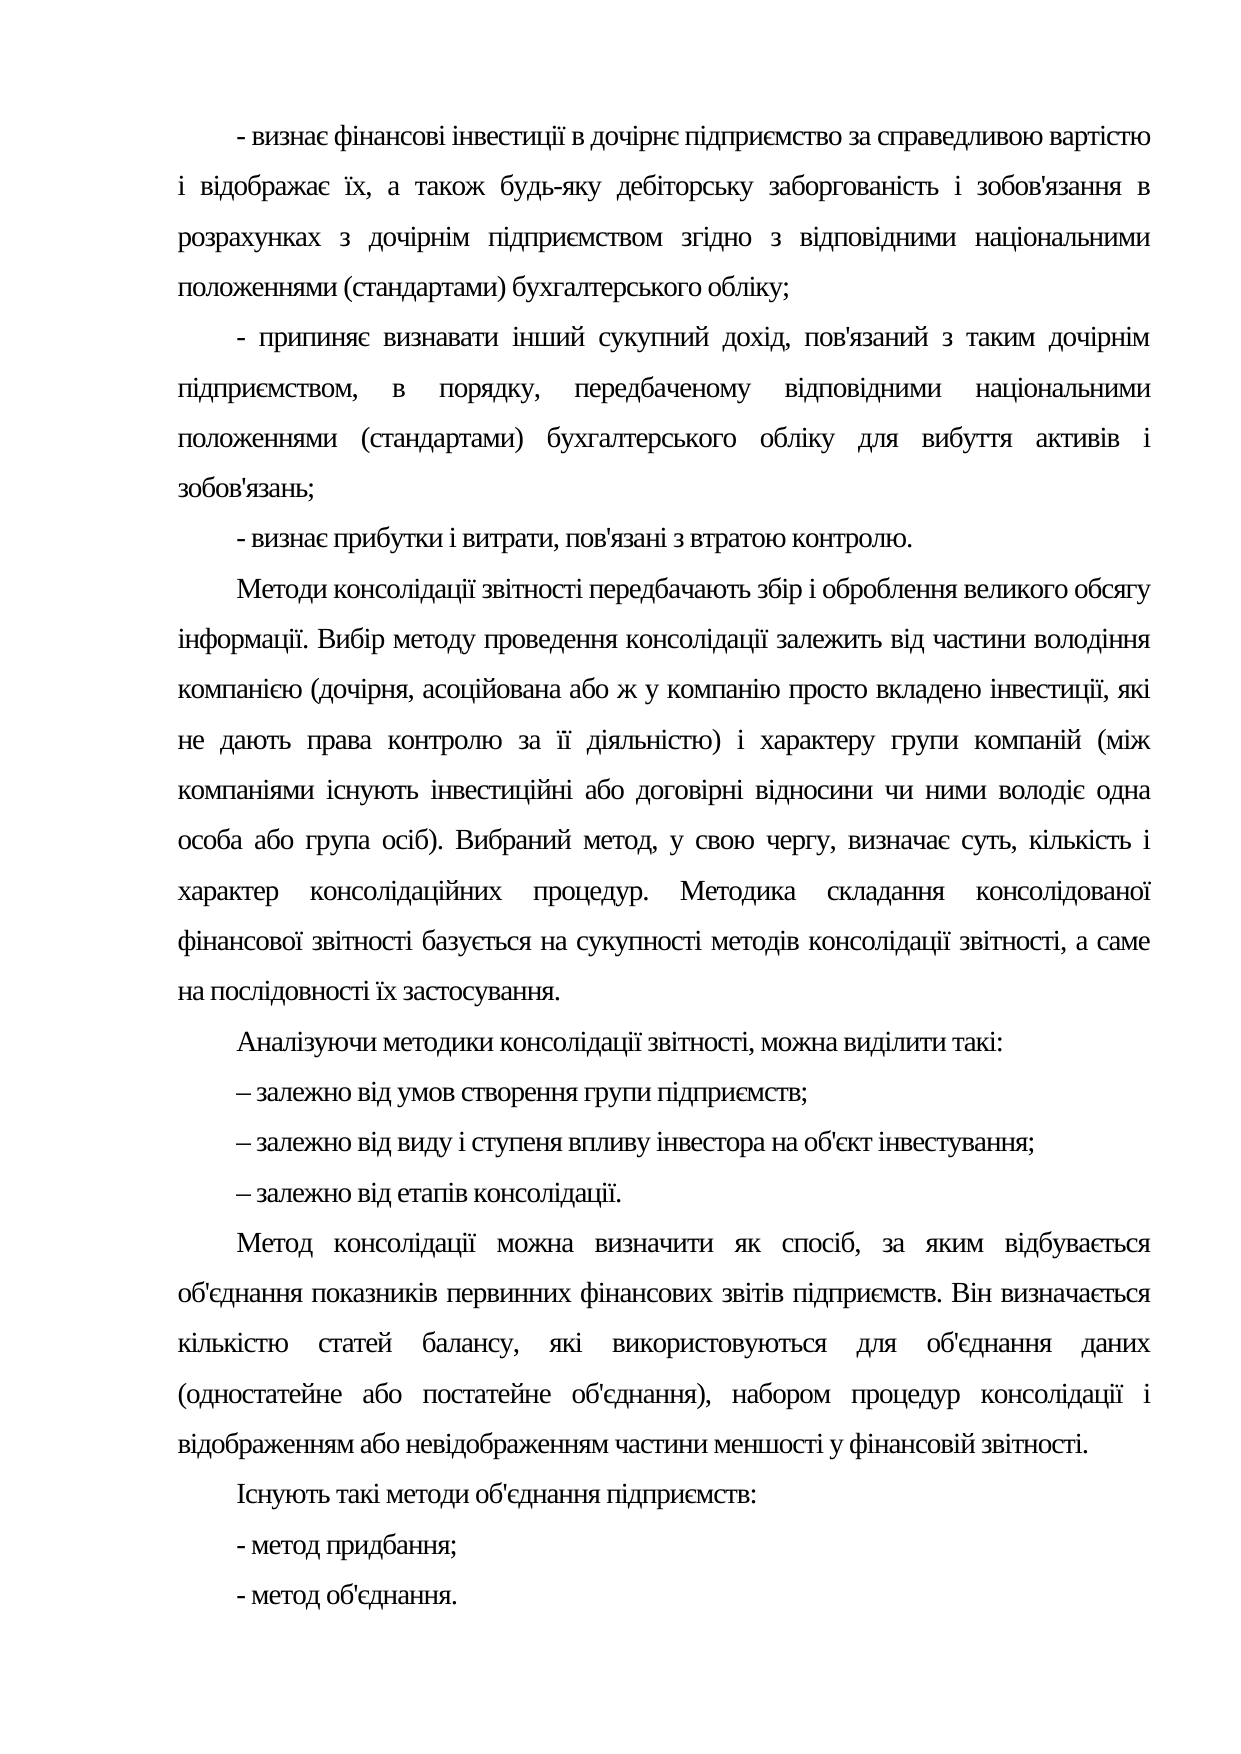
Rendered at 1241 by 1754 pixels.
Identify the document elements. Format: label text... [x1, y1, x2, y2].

text - метод придбання; [177, 1527, 1152, 1560]
text - припиняє визнавати інший сукупний дохід, пов'язаний з таким дочірнім підприємством, в порядку, передбаченому відповідними національними положеннями (стандартами) бухгалтерського обліку для вибуття активів і зобов'язань; [177, 319, 1152, 504]
text - метод об'єднання. [177, 1577, 1152, 1611]
text – залежно від умов створення групи підприємств; [177, 1074, 1152, 1108]
text Існують такі методи об'єднання підприємств: [177, 1477, 1152, 1510]
text Аналізуючи методики консолідації звітності, можна виділити такі: [177, 1024, 1152, 1057]
text – залежно від етапів консолідації. [177, 1175, 1152, 1208]
text – залежно від виду і ступеня впливу інвестора на об'єкт інвестування; [177, 1124, 1152, 1158]
text - визнає фінансові інвестиції в дочірнє підприємство за справедливою вартістю і відображає їх, а також будь-яку дебіторську заборгованість і зобов'язання в розрахунках з дочірнім підприємством згідно з відповідними національними положеннями (стандартами) бухгалтерського обліку; [177, 118, 1152, 303]
text Метод консолідації можна визначити як спосіб, за яким відбувається об'єднання показників первинних фінансових звітів підприємств. Він визначається кількістю статей балансу, які використовуються для об'єднання даних (одностатейне або постатейне об'єднання), набором процедур консолідації і відображенням або невідображенням частини меншості у фінансовій звітності. [177, 1225, 1152, 1460]
text - визнає прибутки і витрати, пов'язані з втратою контролю. [177, 521, 1152, 554]
text Методи консолідації звітності передбачають збір і оброблення великого обсягу інформації. Вибір методу проведення консолідації залежить від частини володіння компанією (дочірня, асоційована або ж у компанію просто вкладено інвестиції, які не дають права контролю за її діяльністю) і характеру групи компаній (між компаніями існують інвестиційні або договірні відносини чи ними володіє одна особа або група осіб). Вибраний метод, у свою чергу, визначає суть, кількість і характер консолідаційних процедур. Методика складання консолідованої фінансової звітності базується на сукупності методів консолідації звітності, а саме на послідовності їх застосування. [177, 571, 1152, 1007]
